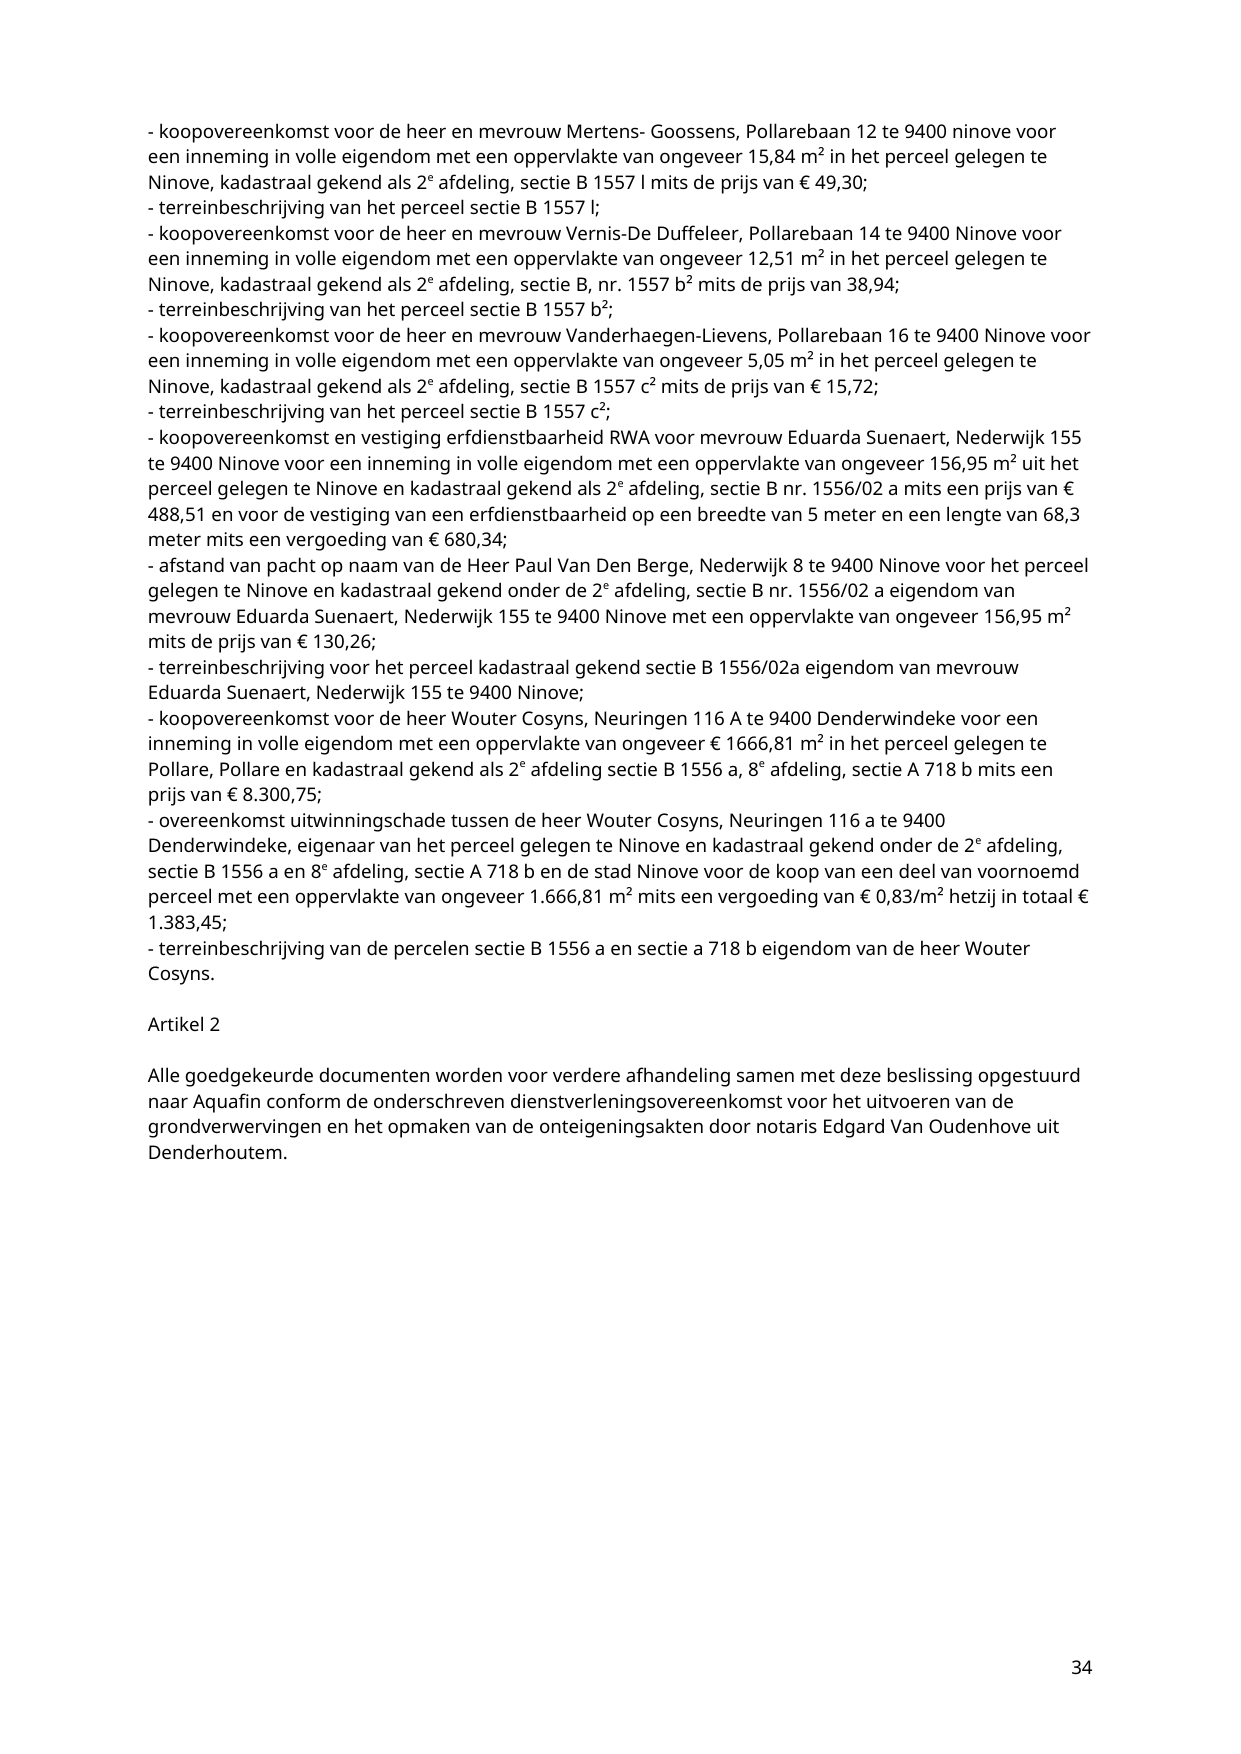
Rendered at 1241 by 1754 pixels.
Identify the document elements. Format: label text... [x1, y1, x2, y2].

text - afstand van pacht op naam van de Heer Paul Van Den Berge, Nederwijk 8 te 9400 Ninove voor het perceel gelegen te Ninove en kadastraal gekend onder de 2e afdeling, sectie B nr. 1556/02 a eigendom van mevrouw Eduarda Suenaert, Nederwijk 155 te 9400 Ninove met een oppervlakte van ongeveer 156,95 m² mits de prijs van € 130,26; [148, 552, 1092, 654]
text - terreinbeschrijving van het perceel sectie B 1557 b²; [148, 297, 1092, 322]
text - terreinbeschrijving van de percelen sectie B 1556 a en sectie a 718 b eigendom van de heer Wouter Cosyns. [148, 935, 1092, 986]
text - koopovereenkomst en vestiging erfdienstbaarheid RWA voor mevrouw Eduarda Suenaert, Nederwijk 155 te 9400 Ninove voor een inneming in volle eigendom met een oppervlakte van ongeveer 156,95 m² uit het perceel gelegen te Ninove en kadastraal gekend als 2e afdeling, sectie B nr. 1556/02 a mits een prijs van € 488,51 en voor de vestiging van een erfdienstbaarheid op een breedte van 5 meter en een lengte van 68,3 meter mits een vergoeding van € 680,34; [148, 424, 1092, 552]
text - koopovereenkomst voor de heer en mevrouw Vernis-De Duffeleer, Pollarebaan 14 te 9400 Ninove voor een inneming in volle eigendom met een oppervlakte van ongeveer 12,51 m² in het perceel gelegen te Ninove, kadastraal gekend als 2e afdeling, sectie B, nr. 1557 b² mits de prijs van 38,94; [148, 220, 1092, 297]
text - terreinbeschrijving voor het perceel kadastraal gekend sectie B 1556/02a eigendom van mevrouw Eduarda Suenaert, Nederwijk 155 te 9400 Ninove; [148, 654, 1092, 705]
text Artikel 2 [148, 1011, 1092, 1037]
text - terreinbeschrijving van het perceel sectie B 1557 l; [148, 195, 1092, 220]
text - koopovereenkomst voor de heer en mevrouw Vanderhaegen-Lievens, Pollarebaan 16 te 9400 Ninove voor een inneming in volle eigendom met een oppervlakte van ongeveer 5,05 m² in het perceel gelegen te Ninove, kadastraal gekend als 2e afdeling, sectie B 1557 c² mits de prijs van € 15,72; [148, 322, 1092, 399]
text - terreinbeschrijving van het perceel sectie B 1557 c²; [148, 399, 1092, 424]
text Alle goedgekeurde documenten worden voor verdere afhandeling samen met deze beslissing opgestuurd naar Aquafin conform de onderschreven dienstverleningsovereenkomst voor het uitvoeren van de grondverwervingen en het opmaken van de onteigeningsakten door notaris Edgard Van Oudenhove uit Denderhoutem. [148, 1062, 1092, 1164]
text - koopovereenkomst voor de heer en mevrouw Mertens- Goossens, Pollarebaan 12 te 9400 ninove voor een inneming in volle eigendom met een oppervlakte van ongeveer 15,84 m² in het perceel gelegen te Ninove, kadastraal gekend als 2e afdeling, sectie B 1557 l mits de prijs van € 49,30; [148, 118, 1092, 195]
text - koopovereenkomst voor de heer Wouter Cosyns, Neuringen 116 A te 9400 Denderwindeke voor een inneming in volle eigendom met een oppervlakte van ongeveer € 1666,81 m² in het perceel gelegen te Pollare, Pollare en kadastraal gekend als 2e afdeling sectie B 1556 a, 8e afdeling, sectie A 718 b mits een prijs van € 8.300,75; [148, 705, 1092, 807]
text - overeenkomst uitwinningschade tussen de heer Wouter Cosyns, Neuringen 116 a te 9400 Denderwindeke, eigenaar van het perceel gelegen te Ninove en kadastraal gekend onder de 2e afdeling, sectie B 1556 a en 8e afdeling, sectie A 718 b en de stad Ninove voor de koop van een deel van voornoemd perceel met een oppervlakte van ongeveer 1.666,81 m² mits een vergoeding van € 0,83/m² hetzij in totaal € 1.383,45; [148, 807, 1092, 935]
